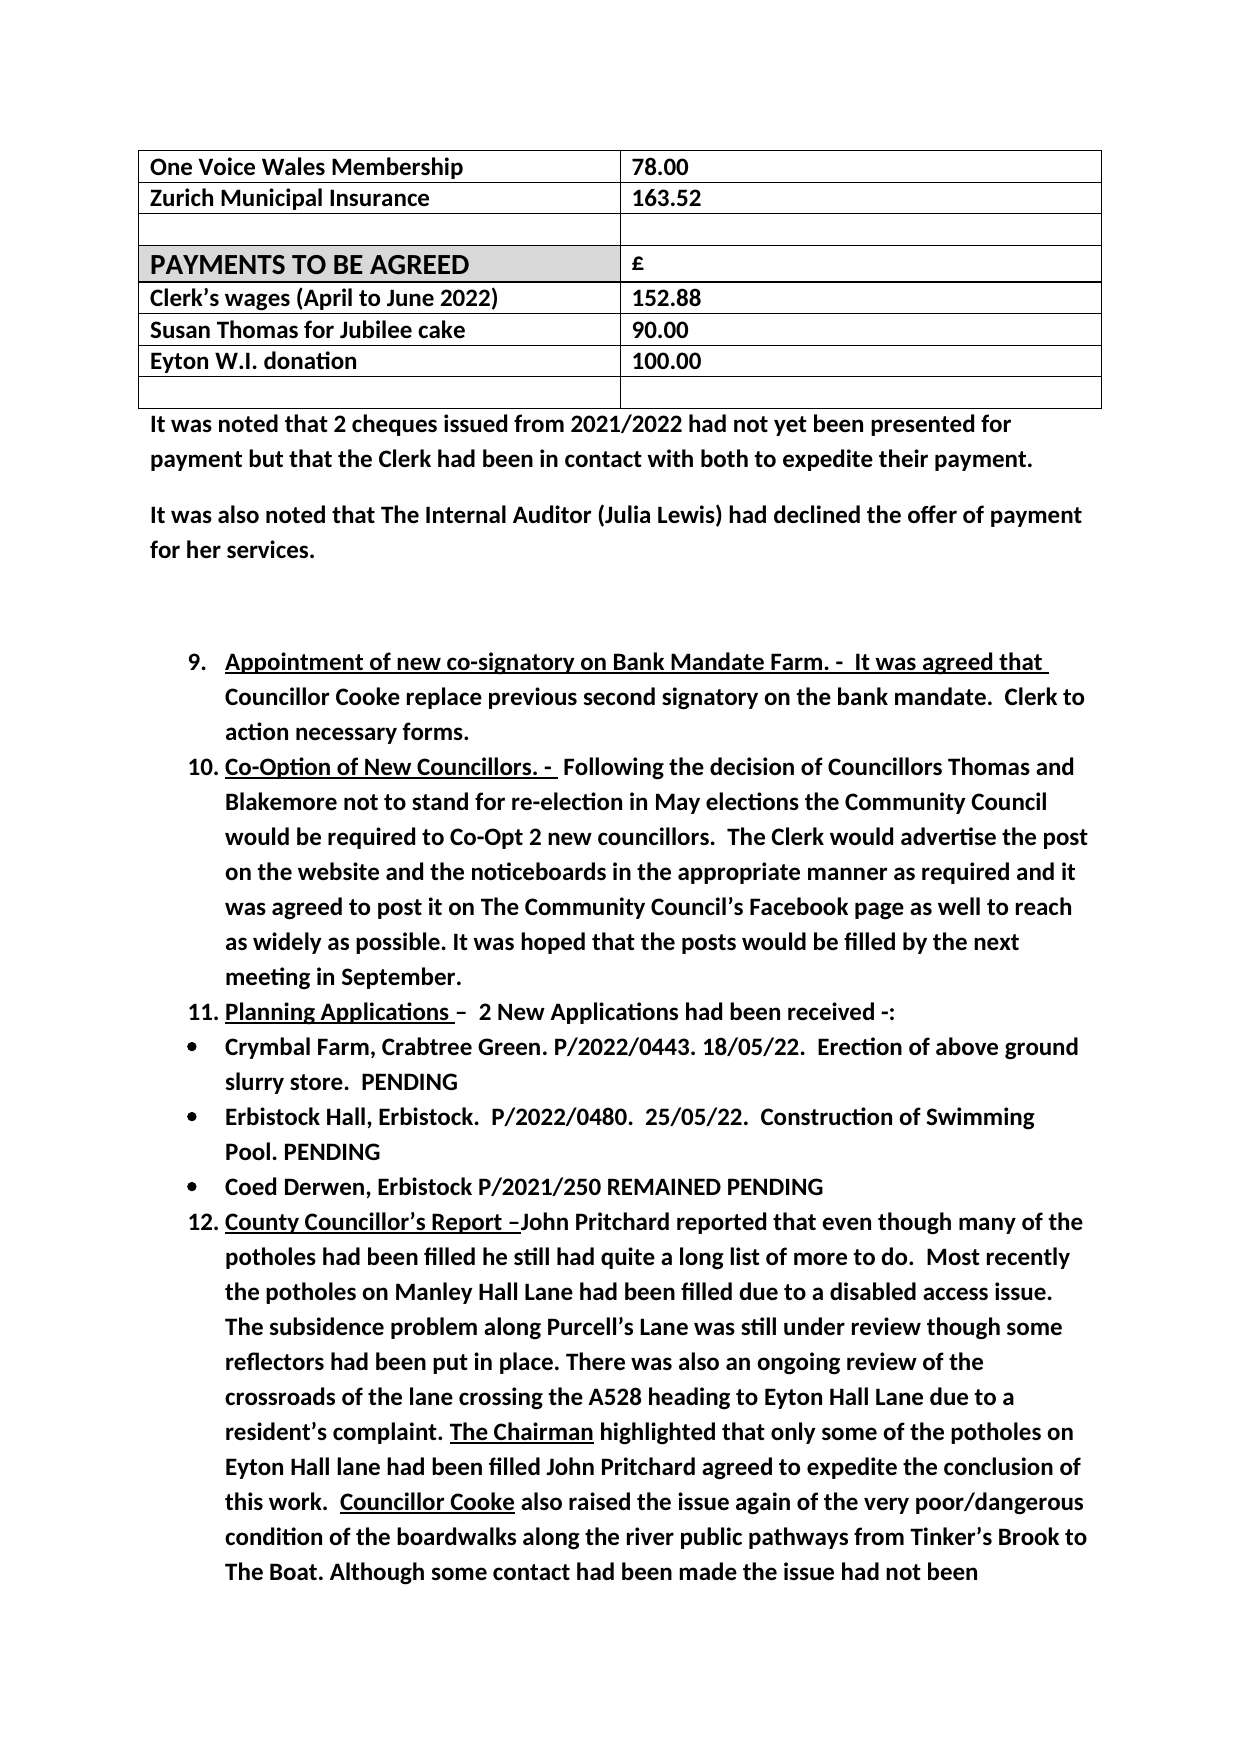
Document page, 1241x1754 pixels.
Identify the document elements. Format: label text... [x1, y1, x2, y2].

table_cell 100.00 [621, 346, 1101, 376]
table_cell [621, 377, 1101, 408]
table_cell 90.00 [621, 314, 1101, 344]
list Appointment of new co-signatory on Bank Mandate Farm. - It was agreed that Councillor Cooke replace previous second signatory on the bank mandate. Clerk to action necessary forms. [187, 646, 1090, 747]
list Erbistock Hall, Erbistock. P/2022/0480. 25/05/22. Construction of Swimming Pool. PENDING [187, 1101, 1090, 1167]
text It was also noted that The Internal Auditor (Julia Lewis) had declined the offer of payment for her services. [150, 499, 1090, 565]
list Co-Option of New Councillors. - Following the decision of Councillors Thomas and Blakemore not to stand for re-election in May elections the Community Council would be required to Co-Opt 2 new councillors. The Clerk would advertise the post on the website and the noticeboards in the appropriate manner as required and it was agreed to post it on The Community Council’s Facebook page as well to reach as widely as possible. It was hoped that the posts would be filled by the next meeting in September. [187, 751, 1090, 992]
table_cell Zurich Municipal Insurance [139, 183, 620, 213]
table_cell One Voice Wales Membership [139, 151, 620, 182]
list Crymbal Farm, Crabtree Green. P/2022/0443. 18/05/22. Erection of above ground slurry store. PENDING [187, 1031, 1090, 1097]
table_cell Susan Thomas for Jubilee cake [139, 314, 620, 344]
table_cell [139, 377, 620, 408]
table_cell £ [621, 246, 1101, 281]
table_cell Eyton W.I. donation [139, 346, 620, 376]
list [187, 1206, 1090, 1587]
text It was noted that 2 cheques issued from 2021/2022 had not yet been presented for payment but that the Clerk had been in contact with both to expedite their payment. [150, 409, 1090, 474]
list Planning Applications – 2 New Applications had been received -: [187, 996, 1090, 1027]
table_cell 163.52 [621, 183, 1101, 213]
table_cell 152.88 [621, 283, 1101, 313]
table_cell [139, 214, 620, 245]
table_cell 78.00 [621, 151, 1101, 182]
table_cell Clerk’s wages (April to June 2022) [139, 283, 620, 313]
list Coed Derwen, Erbistock P/2021/250 REMAINED PENDING [187, 1171, 1090, 1202]
table_cell [621, 214, 1101, 245]
table_cell PAYMENTS TO BE AGREED [139, 246, 620, 281]
